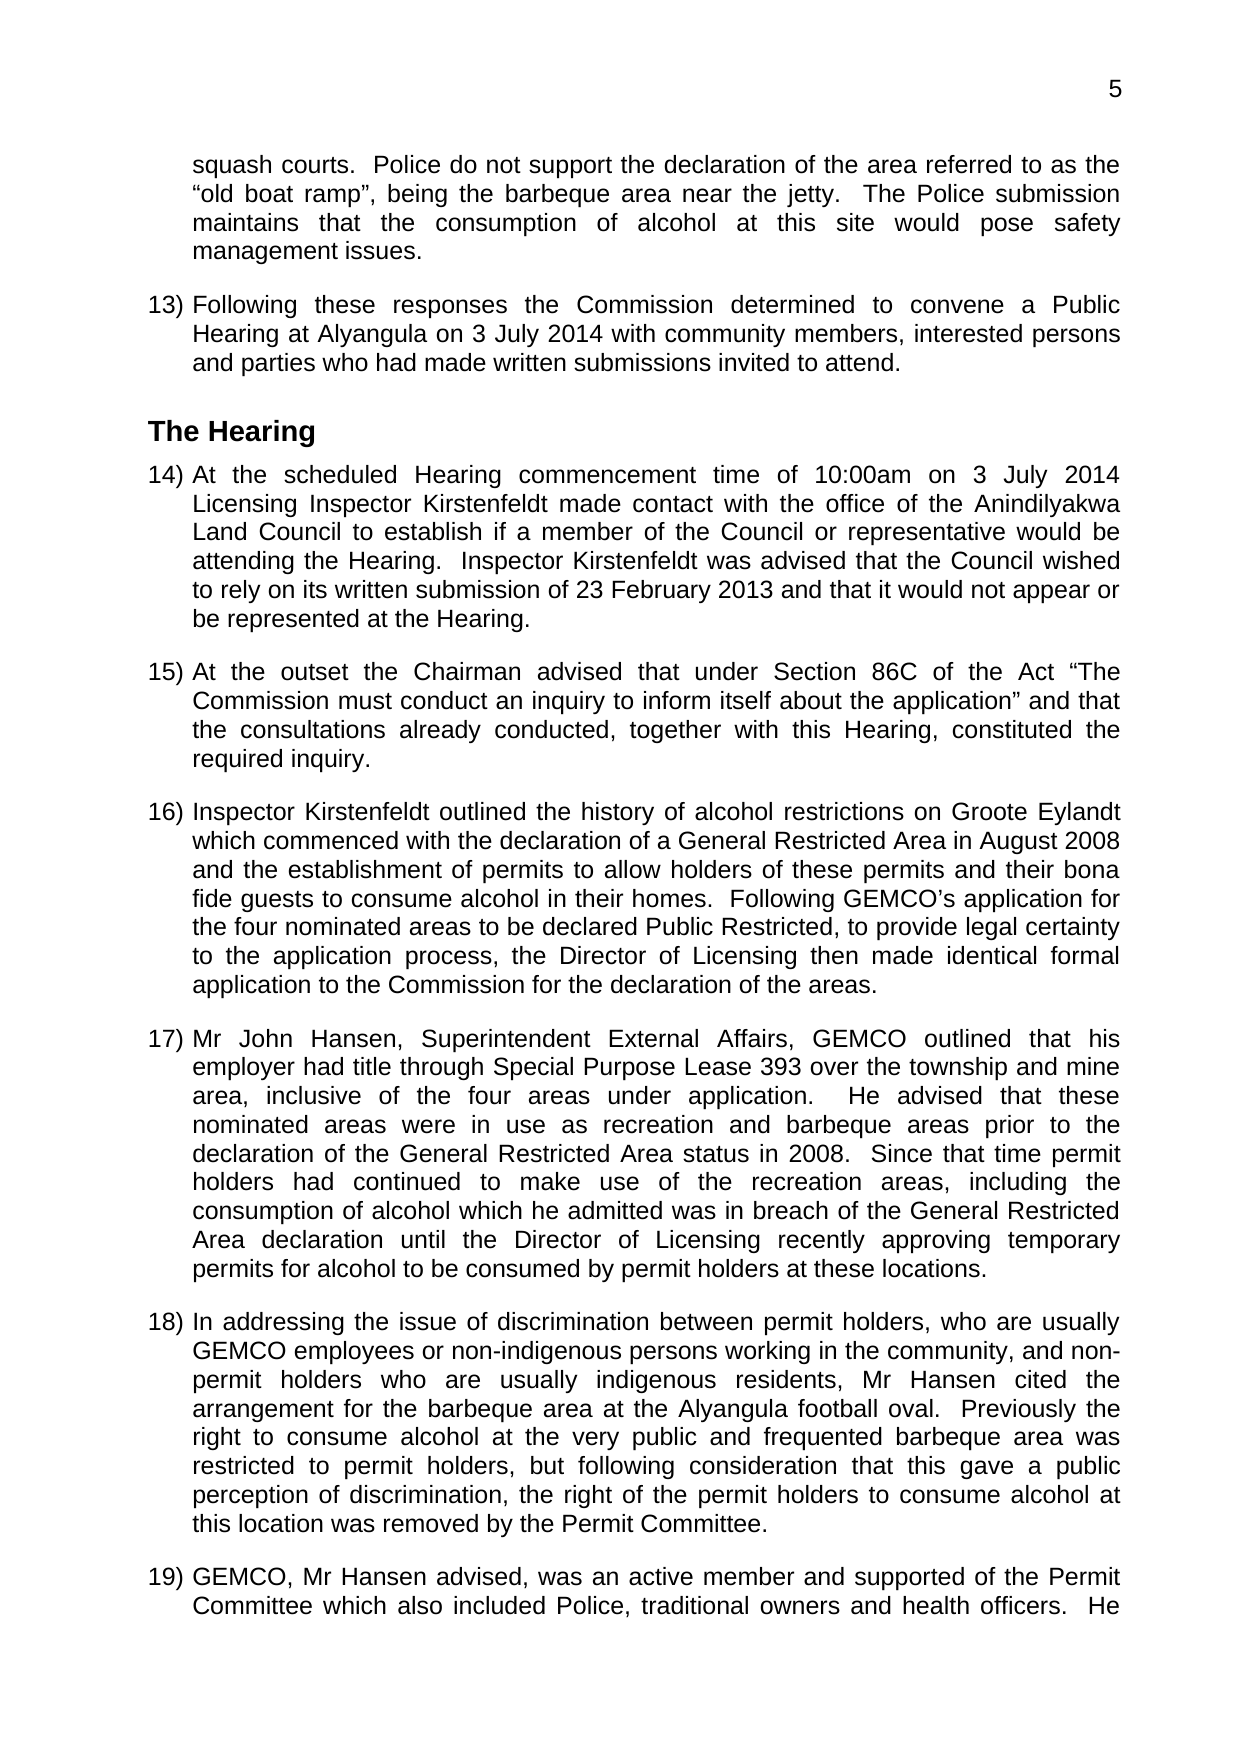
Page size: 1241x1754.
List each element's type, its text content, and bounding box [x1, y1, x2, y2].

list Inspector Kirstenfeldt outlined the history of alcohol restrictions on Groote Eylandt which commenced with the declaration of a General Restricted Area in August 2008 and the establishment of permits to allow holders of these permits and their bona fide guests to consume alcohol in their homes. Following GEMCO’s application for the four nominated areas to be declared Public Restricted, to provide legal certainty to the application process, the Director of Licensing then made identical formal application to the Commission for the declaration of the areas. [148, 797, 1122, 998]
list Following these responses the Commission determined to convene a Public Hearing at Alyangula on 3 July 2014 with community members, interested persons and parties who had made written submissions invited to attend. [148, 290, 1122, 376]
subtitle The Hearing [148, 414, 1122, 447]
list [148, 150, 1122, 265]
list In addressing the issue of discrimination between permit holders, who are usually GEMCO employees or non-indigenous persons working in the community, and non-permit holders who are usually indigenous residents, Mr Hansen cited the arrangement for the barbeque area at the Alyangula football oval. Previously the right to consume alcohol at the very public and frequented barbeque area was restricted to permit holders, but following consideration that this gave a public perception of discrimination, the right of the permit holders to consume alcohol at this location was removed by the Permit Committee. [148, 1307, 1122, 1537]
list At the scheduled Hearing commencement time of 10:00am on 3 July 2014 Licensing Inspector Kirstenfeldt made contact with the office of the Anindilyakwa Land Council to establish if a member of the Council or representative would be attending the Hearing. Inspector Kirstenfeldt was advised that the Council wished to rely on its written submission of 23 February 2013 and that it would not appear or be represented at the Hearing. [148, 460, 1122, 632]
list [148, 1562, 1122, 1620]
list Mr John Hansen, Superintendent External Affairs, GEMCO outlined that his employer had title through Special Purpose Lease 393 over the township and mine area, inclusive of the four areas under application. He advised that these nominated areas were in use as recreation and barbeque areas prior to the declaration of the General Restricted Area status in 2008. Since that time permit holders had continued to make use of the recreation areas, including the consumption of alcohol which he admitted was in breach of the General Restricted Area declaration until the Director of Licensing recently approving temporary permits for alcohol to be consumed by permit holders at these locations. [148, 1023, 1122, 1282]
list At the outset the Chairman advised that under Section 86C of the Act “The Commission must conduct an inquiry to inform itself about the application” and that the consultations already conducted, together with this Hearing, constituted the required inquiry. [148, 657, 1122, 772]
